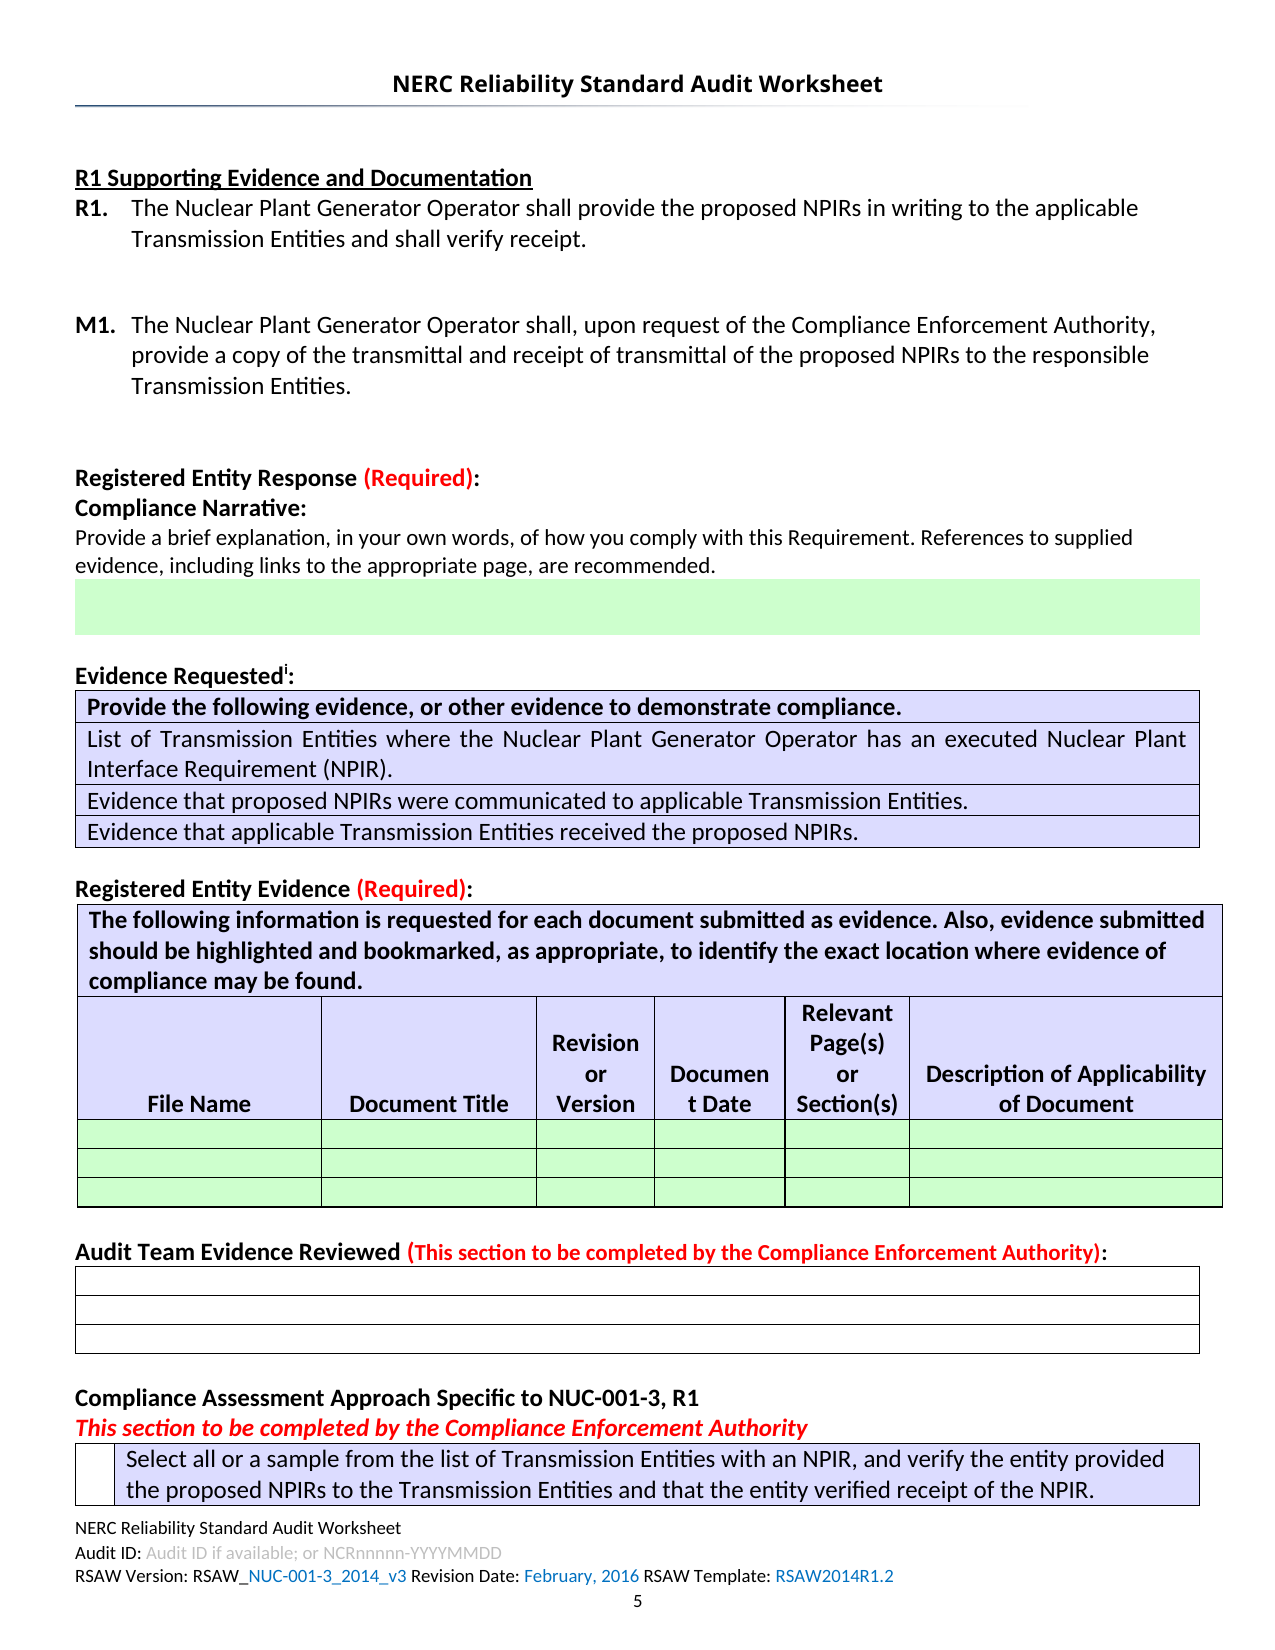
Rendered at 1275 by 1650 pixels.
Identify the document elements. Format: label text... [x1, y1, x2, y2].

table_cell [655, 1120, 784, 1148]
table_cell [76, 1296, 1199, 1324]
text R1 Supporting Evidence and Documentation [75, 162, 1200, 192]
table_cell File Name [78, 997, 321, 1119]
text Audit Team Evidence Reviewed (This section to be completed by the Compliance Enforcement Authority): [75, 1238, 1200, 1266]
text Registered Entity Response (Required): [75, 462, 1200, 492]
table_cell [322, 1149, 536, 1177]
table_cell [537, 1149, 654, 1177]
table_cell [786, 1149, 909, 1177]
table_header [76, 1267, 1199, 1295]
table_cell Evidence that proposed NPIRs were communicated to applicable Transmission Entities. [76, 785, 1199, 815]
table_cell Revision or Version [537, 997, 654, 1119]
text Evidence Requested: [75, 662, 1200, 690]
table_cell [910, 1149, 1222, 1177]
table_cell [537, 1178, 654, 1206]
table_header The following information is requested for each document submitted as evidence. Also, evidence submitted should be highlighted and bookmarked, as appropriate, to identify the exact location where evidence of compliance may be found. [78, 905, 1222, 996]
table_cell [786, 1178, 909, 1206]
table_header Select all or a sample from the list of Transmission Entities with an NPIR, and verify the entity provided the proposed NPIRs to the Transmission Entities and that the entity verified receipt of the NPIR. [115, 1444, 1199, 1505]
picture [75, 105, 1052, 114]
table_cell [537, 1120, 654, 1148]
table_cell [655, 1149, 784, 1177]
table_cell [910, 1178, 1222, 1206]
text Compliance Narrative: [75, 492, 1200, 523]
table_cell Document Date [655, 997, 784, 1119]
table_cell List of Transmission Entities where the Nuclear Plant Generator Operator has an executed Nuclear Plant Interface Requirement (NPIR). [76, 723, 1199, 784]
table_cell [78, 1149, 321, 1177]
table_cell [322, 1120, 536, 1148]
text Provide a brief explanation, in your own words, of how you comply with this Requirement. References to supplied evidence, including links to the appropriate page, are recommended. [75, 523, 1200, 579]
table_cell Description of Applicability of Document [910, 997, 1222, 1119]
table_cell [78, 1120, 321, 1148]
text The Nuclear Plant Generator Operator shall provide the proposed NPIRs in writing to the applicable Transmission Entities and shall verify receipt. [75, 192, 1200, 253]
table_cell [76, 1325, 1199, 1353]
table_cell [78, 1178, 321, 1206]
table_cell [322, 1178, 536, 1206]
text The Nuclear Plant Generator Operator shall, upon request of the Compliance Enforcement Authority, provide a copy of the transmittal and receipt of transmittal of the proposed NPIRs to the responsible Transmission Entities. [75, 309, 1200, 401]
text Registered Entity Evidence (Required): [75, 876, 1200, 903]
table_cell [910, 1120, 1222, 1148]
text This section to be completed by the Compliance Enforcement Authority [75, 1412, 1200, 1443]
table_cell [655, 1178, 784, 1206]
table_cell Evidence that applicable Transmission Entities received the proposed NPIRs. [76, 816, 1199, 847]
table_cell Document Title [322, 997, 536, 1119]
table_cell Relevant Page(s) or Section(s) [786, 997, 909, 1119]
table_header [76, 1444, 114, 1505]
text Compliance Assessment Approach Specific to NUC-001-3, R1 [75, 1384, 1200, 1412]
table_cell [786, 1120, 909, 1148]
table_header Provide the following evidence, or other evidence to demonstrate compliance. [76, 691, 1199, 722]
